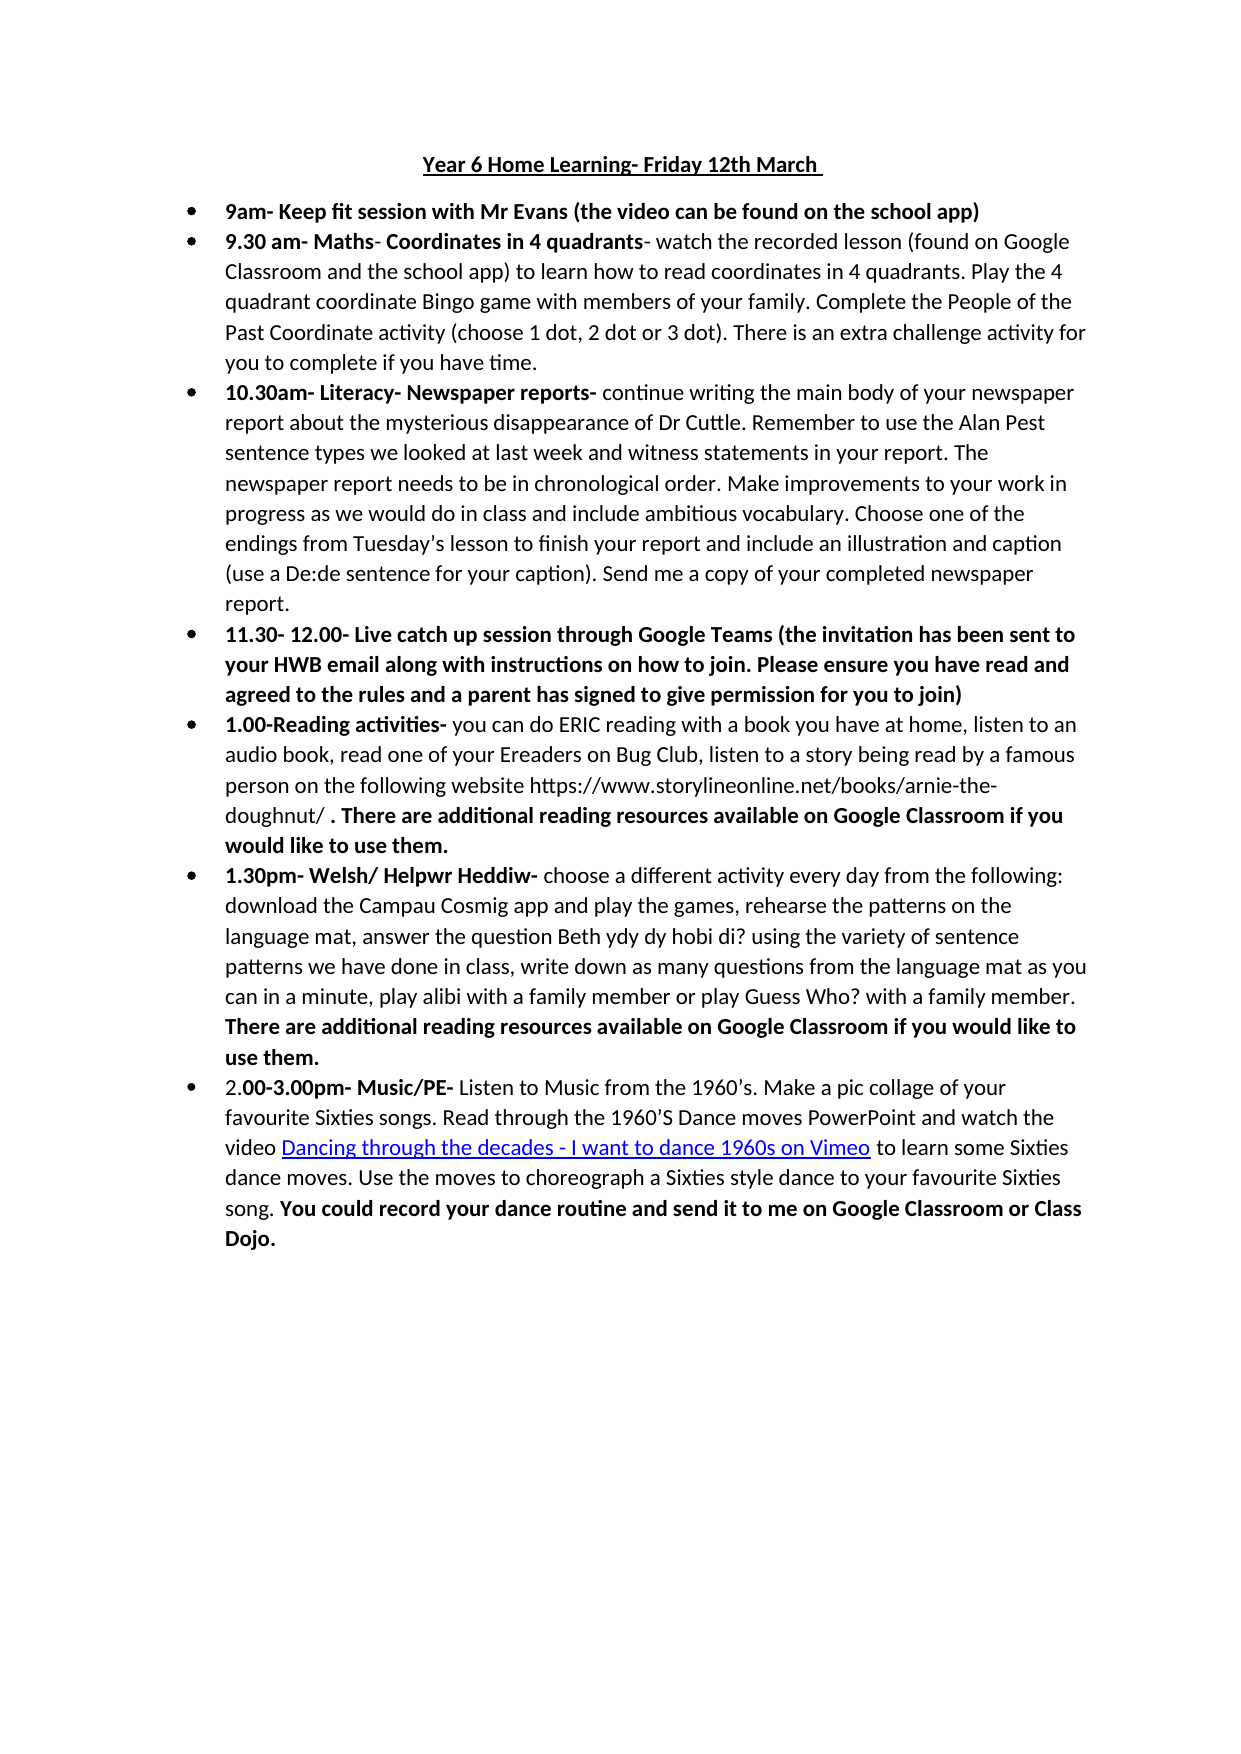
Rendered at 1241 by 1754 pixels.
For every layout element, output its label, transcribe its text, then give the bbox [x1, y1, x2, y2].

list 9.30 am- Maths- Coordinates in 4 quadrants- watch the recorded lesson (found on Google Classroom and the school app) to learn how to read coordinates in 4 quadrants. Play the 4 quadrant coordinate Bingo game with members of your family. Complete the People of the Past Coordinate activity (choose 1 dot, 2 dot or 3 dot). There is an extra challenge activity for you to complete if you have time. [187, 227, 1090, 376]
list 10.30am- Literacy- Newspaper reports- continue writing the main body of your newspaper report about the mysterious disappearance of Dr Cuttle. Remember to use the Alan Pest sentence types we looked at last week and witness statements in your report. The newspaper report needs to be in chronological order. Make improvements to your work in progress as we would do in class and include ambitious vocabulary. Choose one of the endings from Tuesday’s lesson to finish your report and include an illustration and caption (use a De:de sentence for your caption). Send me a copy of your completed newspaper report. [187, 378, 1090, 618]
list 9am- Keep fit session with Mr Evans (the video can be found on the school app) [187, 197, 1090, 225]
text Year 6 Home Learning- Friday 12th March [150, 150, 1090, 178]
list 1.00-Reading activities- you can do ERIC reading with a book you have at home, listen to an audio book, read one of your Ereaders on Bug Club, listen to a story being read by a famous person on the following website https://www.storylineonline.net/books/arnie-the-doughnut/ . There are additional reading resources available on Google Classroom if you would like to use them. [187, 710, 1090, 859]
list 2.00-3.00pm- Music/PE- Listen to Music from the 1960’s. Make a pic collage of your favourite Sixties songs. Read through the 1960’S Dance moves PowerPoint and watch the video Dancing through the decades - I want to dance 1960s on Vimeo to learn some Sixties dance moves. Use the moves to choreograph a Sixties style dance to your favourite Sixties song. You could record your dance routine and send it to me on Google Classroom or Class Dojo. [187, 1073, 1090, 1252]
list 11.30- 12.00- Live catch up session through Google Teams (the invitation has been sent to your HWB email along with instructions on how to join. Please ensure you have read and agreed to the rules and a parent has signed to give permission for you to join) [187, 620, 1090, 708]
list 1.30pm- Welsh/ Helpwr Heddiw- choose a different activity every day from the following: download the Campau Cosmig app and play the games, rehearse the patterns on the language mat, answer the question Beth ydy dy hobi di? using the variety of sentence patterns we have done in class, write down as many questions from the language mat as you can in a minute, play alibi with a family member or play Guess Who? with a family member. There are additional reading resources available on Google Classroom if you would like to use them. [187, 861, 1090, 1071]
